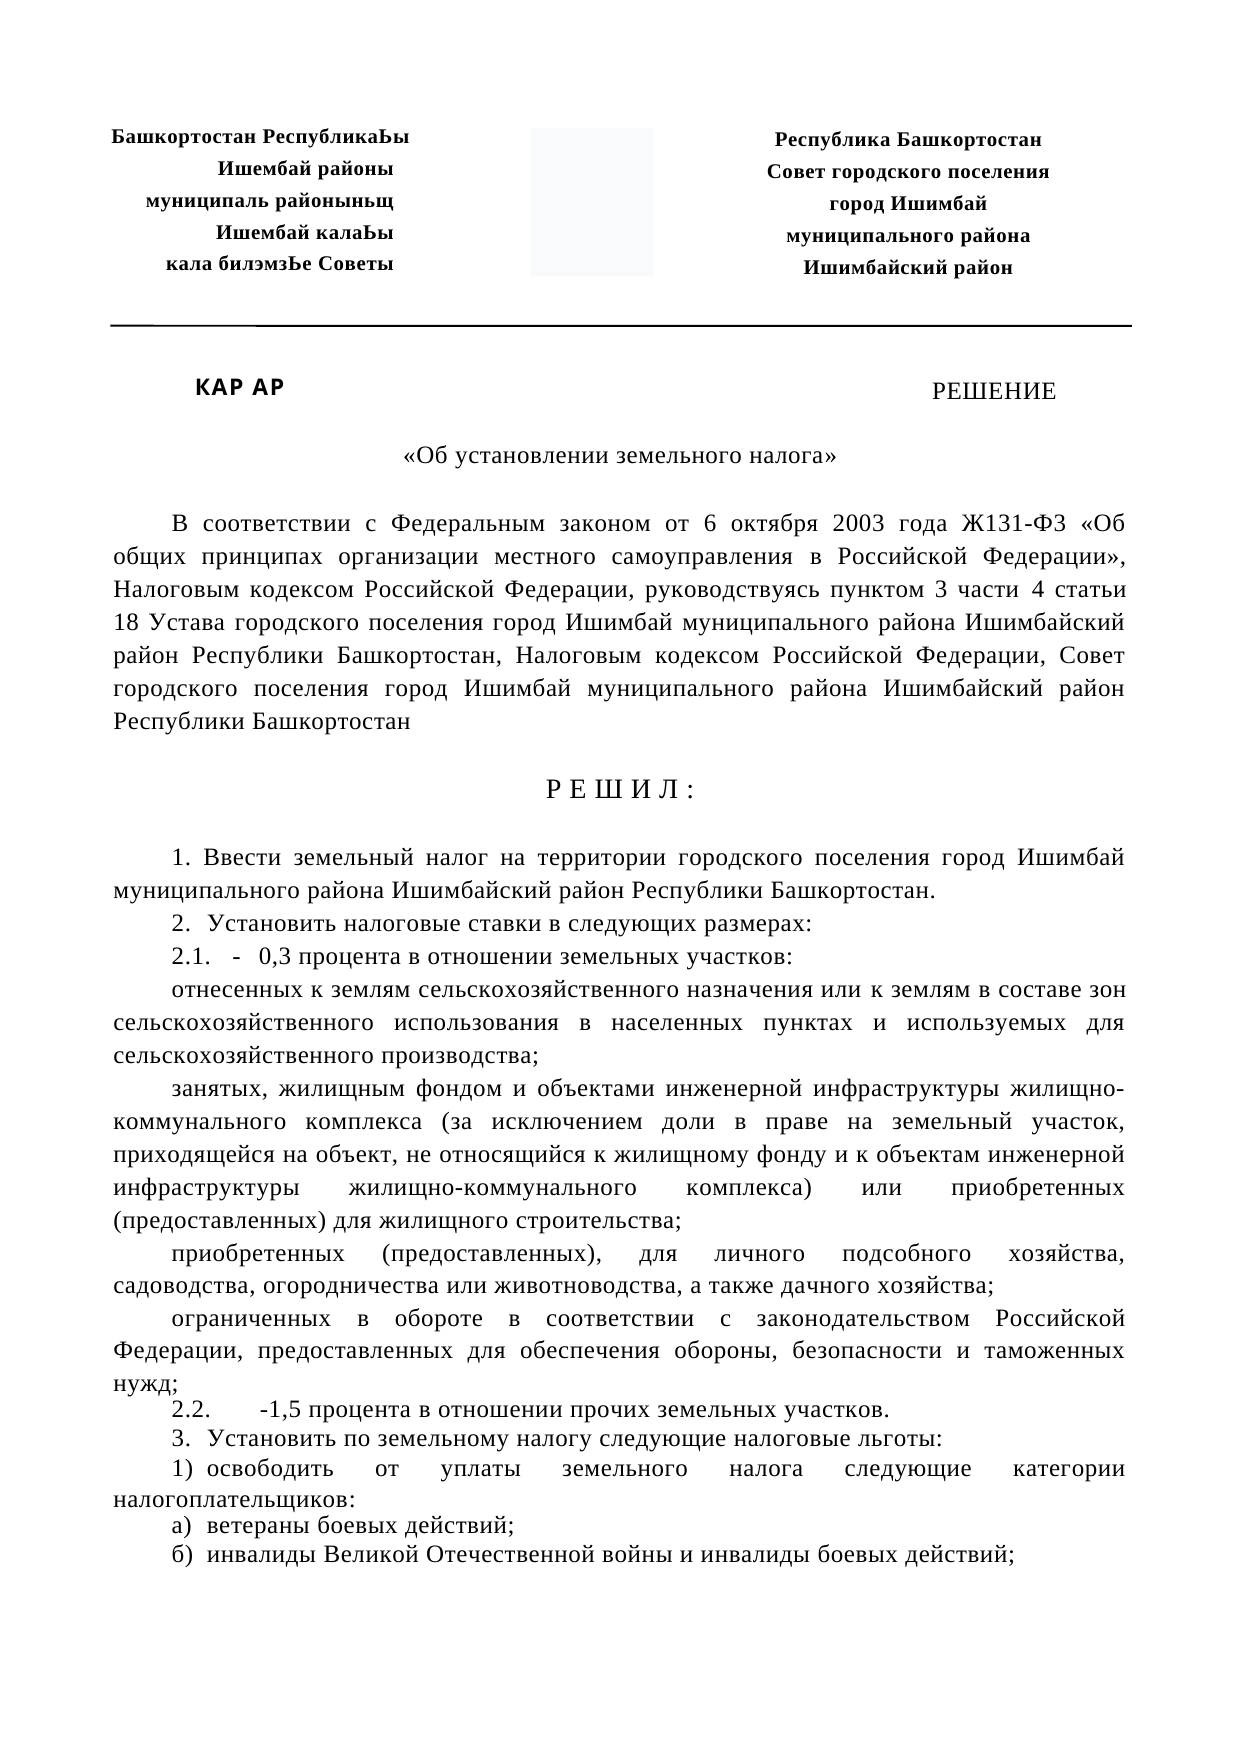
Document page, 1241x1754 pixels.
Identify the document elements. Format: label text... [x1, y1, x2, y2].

text а) ветераны боевых действий; [113, 1514, 1128, 1539]
text Республика Башкортостан Совет городского поселения город Ишимбай муниципального района Ишимбайский район [754, 121, 1062, 281]
text «Об установлении земельного налога» [111, 443, 1128, 468]
list - 0,3 процента в отношении земельных участков: [113, 938, 1128, 971]
text 1. Ввести земельный налог на территории городского поселения город Ишимбай муниципального района Ишимбайский район Республики Башкортостан. [113, 839, 1126, 905]
text приобретенных (предоставленных), для личного подсобного хозяйства, садоводства, огородничества или животноводства, а также дачного хозяйства; [113, 1235, 1126, 1300]
text ограниченных в обороте в соответствии с законодательством Российской Федерации, предоставленных для обеспечения обороны, безопасности и таможенных нужд; [113, 1300, 1126, 1398]
text б) инвалиды Великой Отечественной войны и инвалиды боевых действий; [113, 1543, 1128, 1568]
text кала билэмзЬе Советы [138, 254, 394, 275]
text Ишембай районы муниципаль районыньщ Ишембай калаЬы [144, 150, 394, 246]
text РЕШИЛ: [111, 776, 1128, 804]
text отнесенных к землям сельскохозяйственного назначения или к землям в составе зон сельскохозяйственного использования в населенных пунктах и используемых для сельскохозяйственного производства; [113, 971, 1126, 1070]
list Установить налоговые ставки в следующих размерах: [113, 905, 1128, 938]
text Башкортостан РеспубликаЬы [111, 126, 410, 147]
text РЕШЕНИЕ [111, 379, 1056, 404]
text В соответствии с Федеральным законом от 6 октября 2003 года Ж131-Ф3 «Об общих принципах организации местного самоуправления в Российской Федерации», Налоговым кодексом Российской Федерации, руководствуясь пунктом 3 части 4 статьи 18 Устава городского поселения город Ишимбай муниципального района Ишимбайский район Республики Башкортостан, Налоговым кодексом Российской Федерации, Совет городского поселения город Ишимбай муниципального района Ишимбайский район Республики Башкортостан [113, 505, 1126, 736]
list освободить от уплаты земельного налога следующие категории налогоплательщиков: [113, 1452, 1126, 1514]
text занятых, жилищным фондом и объектами инженерной инфраструктуры жилищно-коммунального комплекса (за исключением доли в праве на земельный участок, приходящейся на объект, не относящийся к жилищному фонду и к объектам инженерной инфраструктуры жилищно-коммунального комплекса) или приобретенных (предоставленных) для жилищного строительства; [113, 1070, 1126, 1235]
list Установить по земельному налогу следующие налоговые льготы: [113, 1427, 1128, 1452]
list -1,5 процента в отношении прочих земельных участков. [113, 1398, 1128, 1423]
